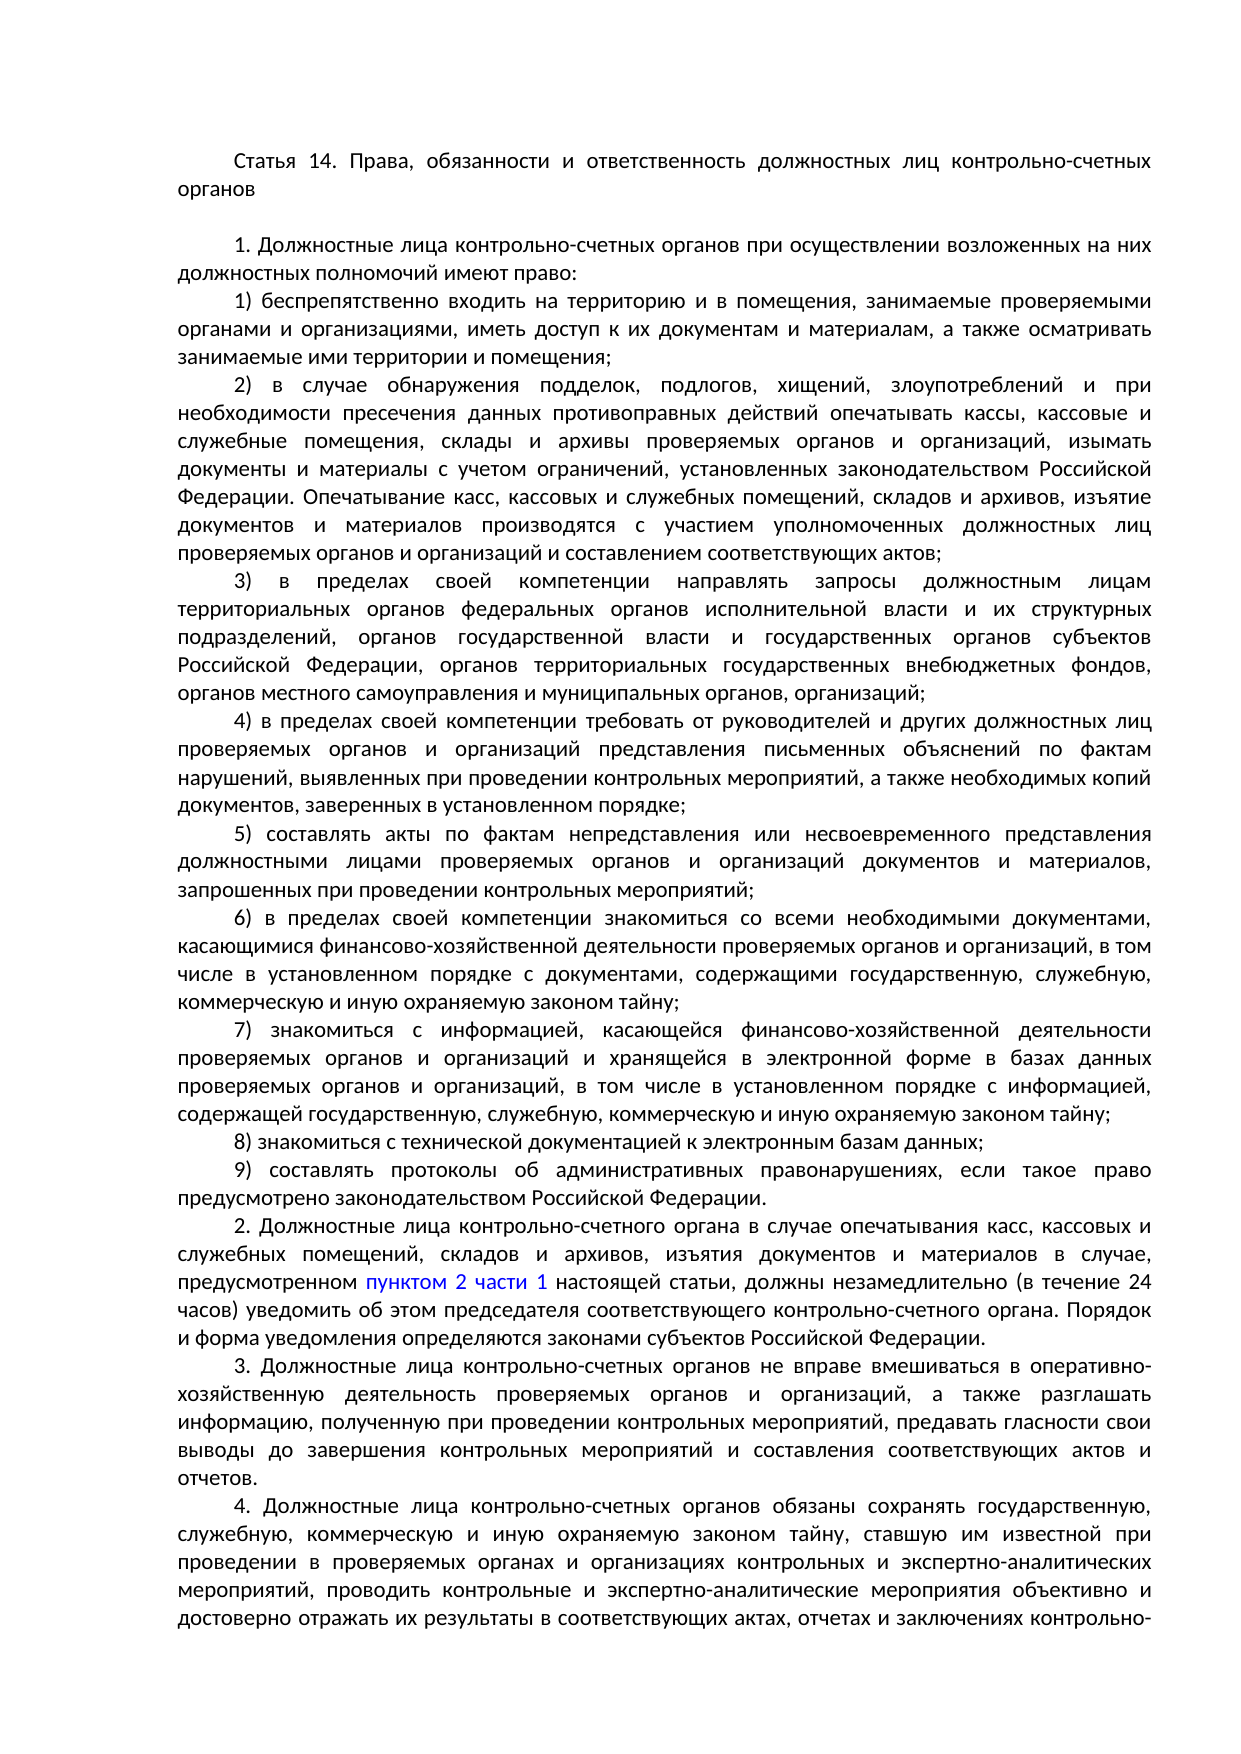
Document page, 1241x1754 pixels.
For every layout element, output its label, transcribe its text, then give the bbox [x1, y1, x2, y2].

text 1. Должностные лица контрольно-счетных органов при осуществлении возложенных на них должностных полномочий имеют право: [177, 230, 1152, 286]
text 7) знакомиться с информацией, касающейся финансово-хозяйственной деятельности проверяемых органов и организаций и хранящейся в электронной форме в базах данных проверяемых органов и организаций, в том числе в установленном порядке с информацией, содержащей государственную, служебную, коммерческую и иную охраняемую законом тайну; [177, 1015, 1152, 1127]
text 5) составлять акты по фактам непредставления или несвоевременного представления должностными лицами проверяемых органов и организаций документов и материалов, запрошенных при проведении контрольных мероприятий; [177, 819, 1152, 903]
text 8) знакомиться с технической документацией к электронным базам данных; [177, 1127, 1152, 1155]
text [177, 1491, 1152, 1631]
text 2. Должностные лица контрольно-счетного органа в случае опечатывания касс, кассовых и служебных помещений, складов и архивов, изъятия документов и материалов в случае, предусмотренном пунктом 2 части 1 настоящей статьи, должны незамедлительно (в течение 24 часов) уведомить об этом председателя соответствующего контрольно-счетного органа. Порядок и форма уведомления определяются законами субъектов Российской Федерации. [177, 1211, 1152, 1351]
text 2) в случае обнаружения подделок, подлогов, хищений, злоупотреблений и при необходимости пресечения данных противоправных действий опечатывать кассы, кассовые и служебные помещения, склады и архивы проверяемых органов и организаций, изымать документы и материалы с учетом ограничений, установленных законодательством Российской Федерации. Опечатывание касс, кассовых и служебных помещений, складов и архивов, изъятие документов и материалов производятся с участием уполномоченных должностных лиц проверяемых органов и организаций и составлением соответствующих актов; [177, 370, 1152, 566]
text 3. Должностные лица контрольно-счетных органов не вправе вмешиваться в оперативно-хозяйственную деятельность проверяемых органов и организаций, а также разглашать информацию, полученную при проведении контрольных мероприятий, предавать гласности свои выводы до завершения контрольных мероприятий и составления соответствующих актов и отчетов. [177, 1351, 1152, 1491]
text 6) в пределах своей компетенции знакомиться со всеми необходимыми документами, касающимися финансово-хозяйственной деятельности проверяемых органов и организаций, в том числе в установленном порядке с документами, содержащими государственную, служебную, коммерческую и иную охраняемую законом тайну; [177, 903, 1152, 1015]
text 1) беспрепятственно входить на территорию и в помещения, занимаемые проверяемыми органами и организациями, иметь доступ к их документам и материалам, а также осматривать занимаемые ими территории и помещения; [177, 286, 1152, 370]
text 9) составлять протоколы об административных правонарушениях, если такое право предусмотрено законодательством Российской Федерации. [177, 1155, 1152, 1211]
text 4) в пределах своей компетенции требовать от руководителей и других должностных лиц проверяемых органов и организаций представления письменных объяснений по фактам нарушений, выявленных при проведении контрольных мероприятий, а также необходимых копий документов, заверенных в установленном порядке; [177, 707, 1152, 819]
text Статья 14. Права, обязанности и ответственность должностных лиц контрольно-счетных органов [177, 146, 1152, 202]
text 3) в пределах своей компетенции направлять запросы должностным лицам территориальных органов федеральных органов исполнительной власти и их структурных подразделений, органов государственной власти и государственных органов субъектов Российской Федерации, органов территориальных государственных внебюджетных фондов, органов местного самоуправления и муниципальных органов, организаций; [177, 566, 1152, 707]
